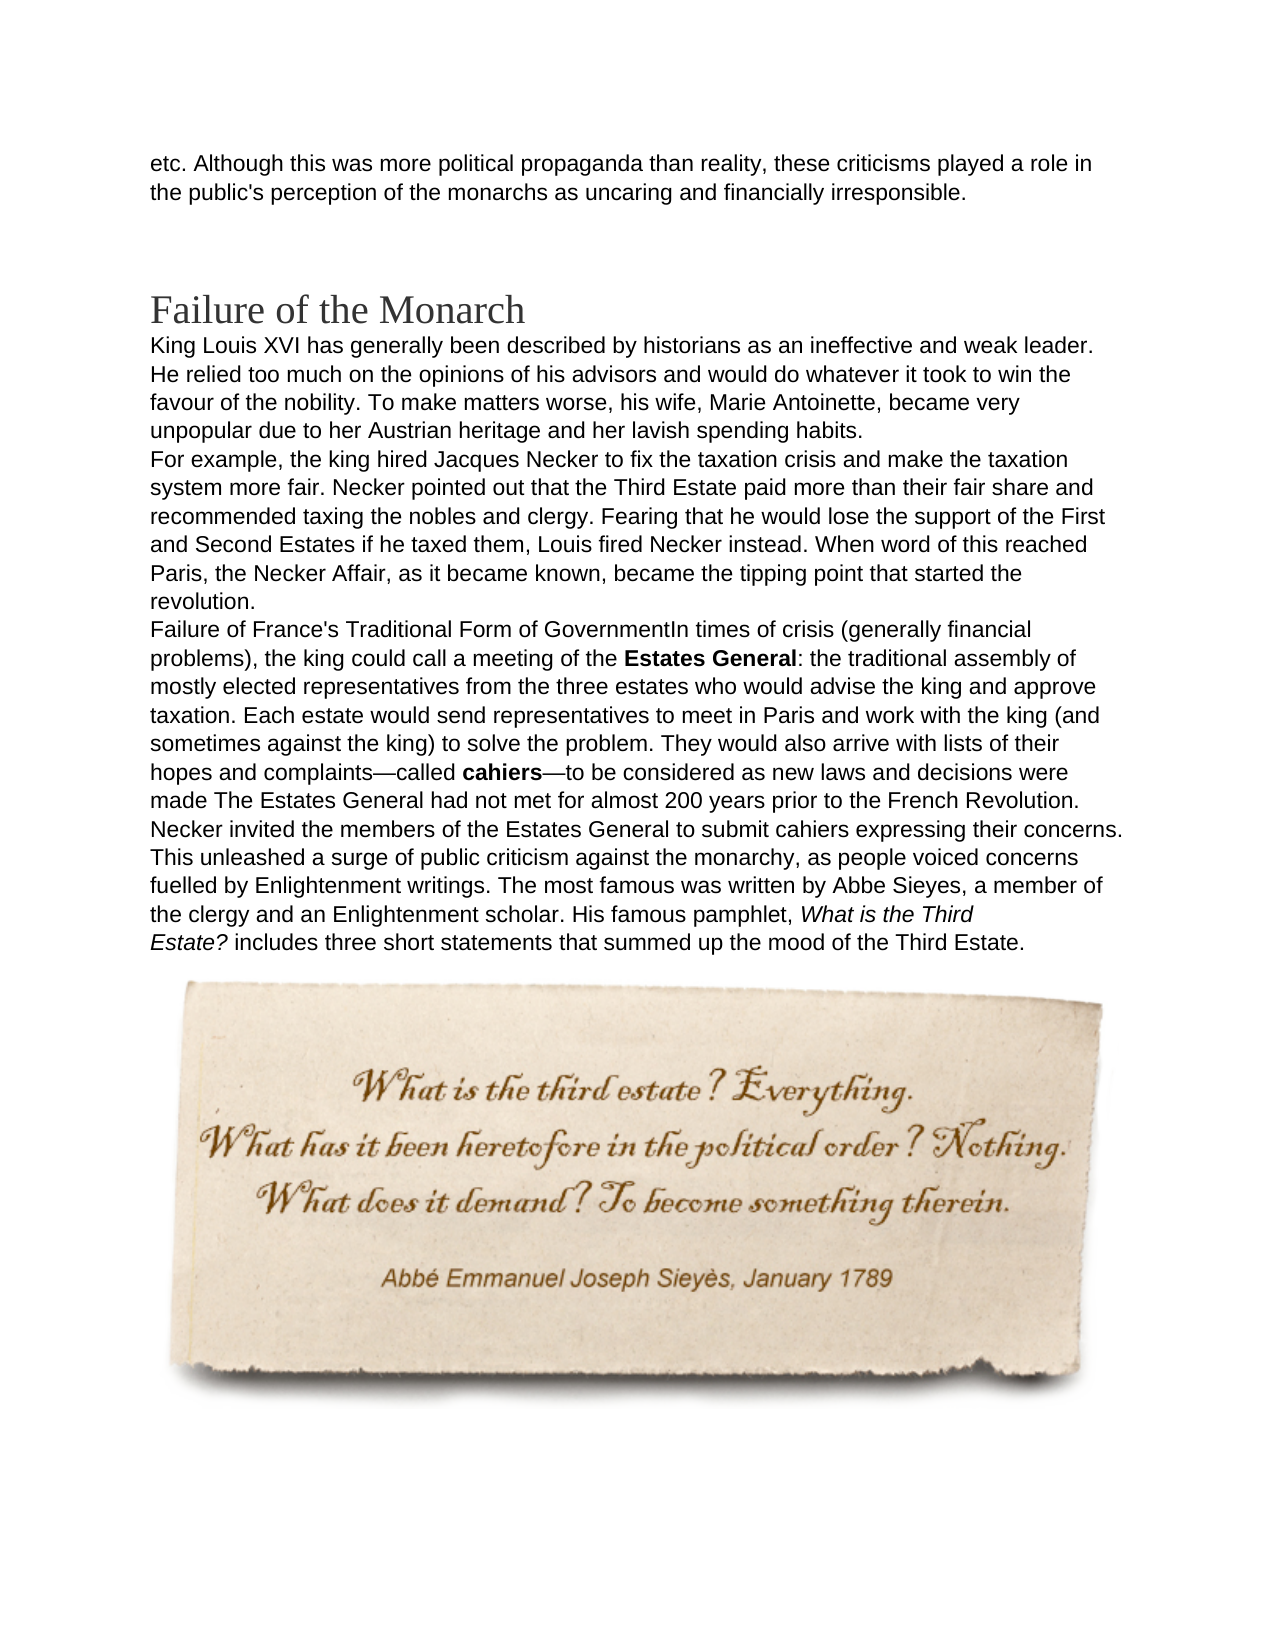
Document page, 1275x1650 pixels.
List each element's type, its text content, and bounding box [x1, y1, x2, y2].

picture [156, 974, 1119, 1409]
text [150, 150, 1125, 205]
subtitle Failure of the Monarch [150, 285, 1125, 332]
text King Louis XVI has generally been described by historians as an ineffective and weak leader. He relied too much on the opinions of his advisors and would do whatever it took to win the favour of the nobility. To make matters worse, his wife, Marie Antoinette, became very unpopular due to her Austrian heritage and her lavish spending habits. For example, the king hired Jacques Necker to fix the taxation crisis and make the taxation system more fair. Necker pointed out that the Third Estate paid more than their fair share and recommended taxing the nobles and clergy. Fearing that he would lose the support of the First and Second Estates if he taxed them, Louis fired Necker instead. When word of this reached Paris, the Necker Affair, as it became known, became the tipping point that started the revolution. Failure of France's Traditional Form of GovernmentIn times of crisis (generally financial problems), the king could call a meeting of the Estates General: the traditional assembly of mostly elected representatives from the three estates who would advise the king and approve taxation. Each estate would send representatives to meet in Paris and work with the king (and sometimes against the king) to solve the problem. They would also arrive with lists of their hopes and complaints—called cahiers—to be considered as new laws and decisions were made The Estates General had not met for almost 200 years prior to the French Revolution. Necker invited the members of the Estates General to submit cahiers expressing their concerns. This unleashed a surge of public criticism against the monarchy, as people voiced concerns fuelled by Enlightenment writings. The most famous was written by Abbe Sieyes, a member of the clergy and an Enlightenment scholar. His famous pamphlet, What is the Third Estate? includes three short statements that summed up the mood of the Third Estate. [150, 332, 1125, 956]
